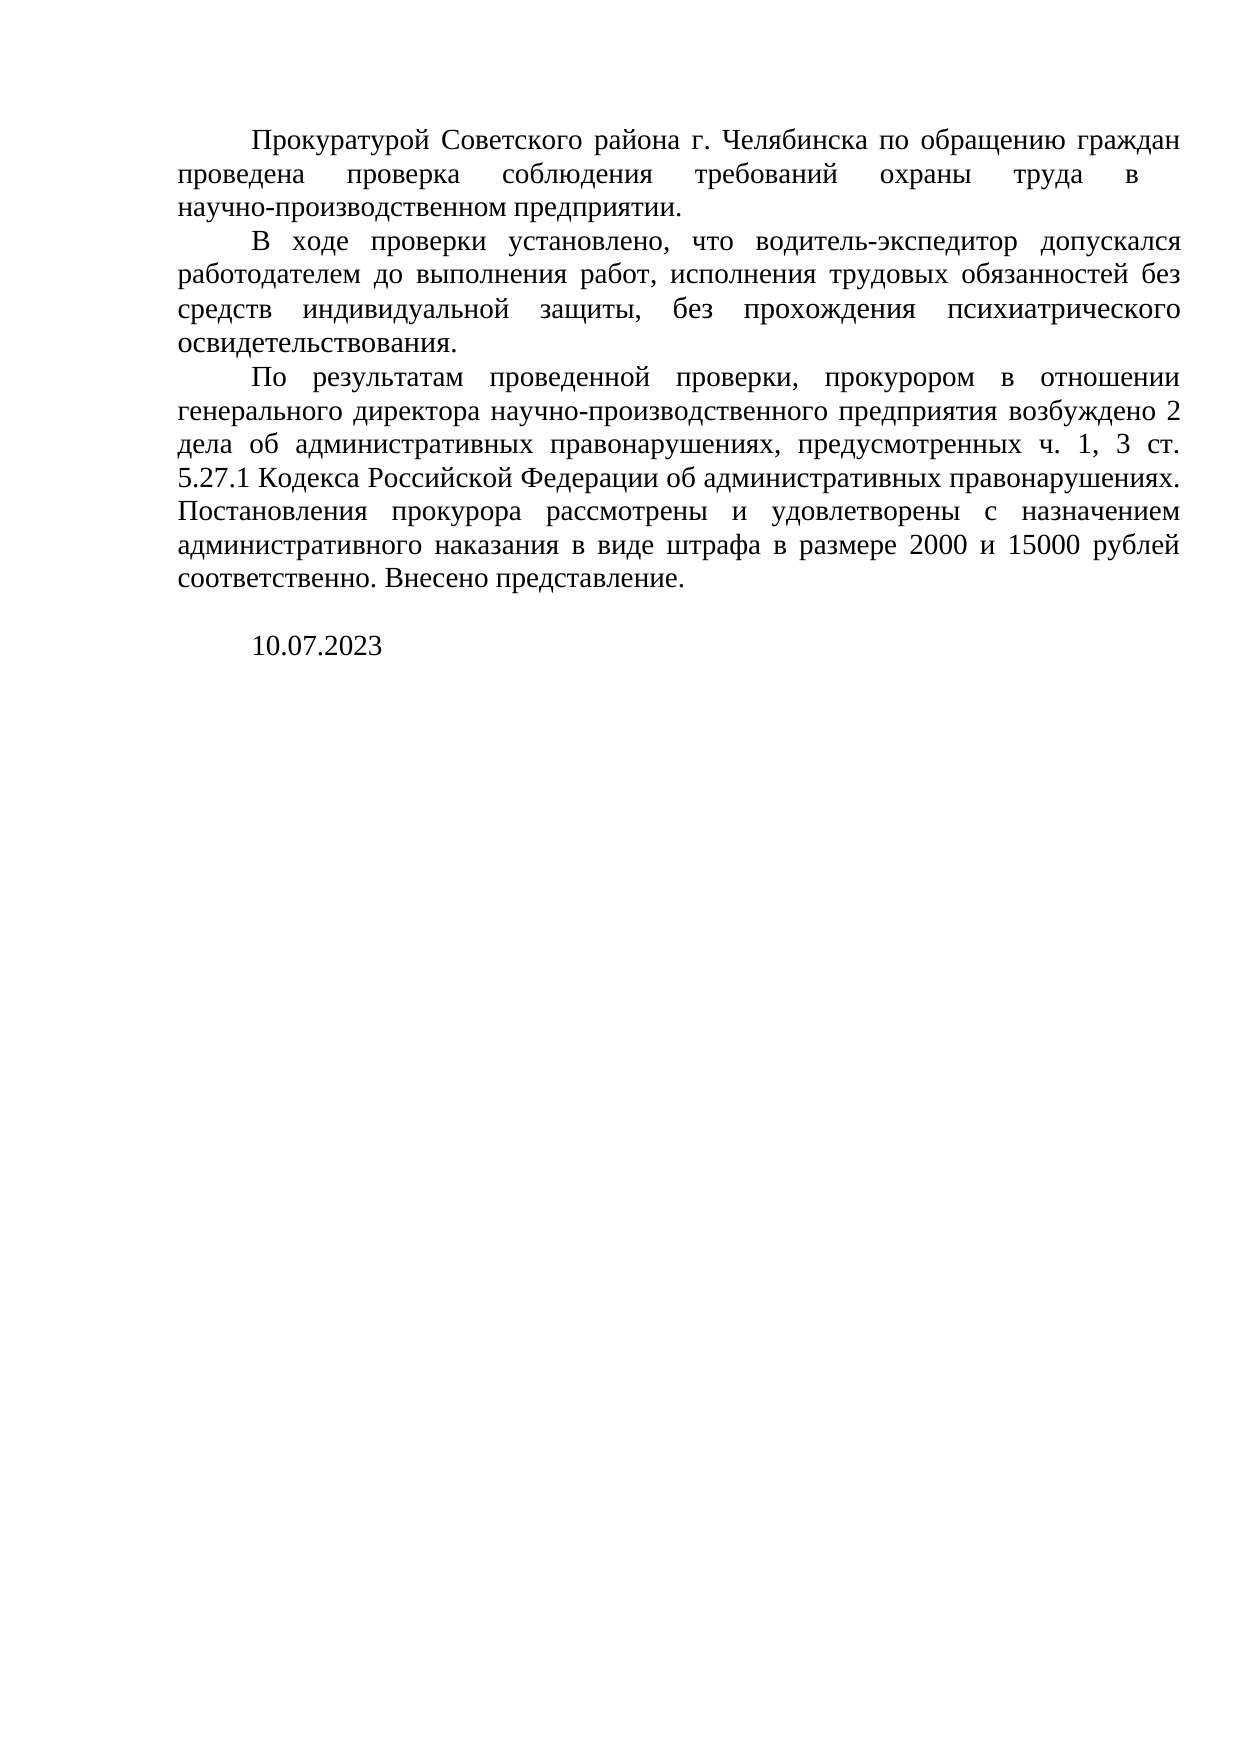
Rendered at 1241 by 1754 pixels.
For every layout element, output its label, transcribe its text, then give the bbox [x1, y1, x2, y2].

text По результатам проведенной проверки, прокурором в отношении генерального директора научно-производственного предприятия возбуждено 2 дела об административных правонарушениях, предусмотренных ч. 1, 3 ст. 5.27.1 Кодекса Российской Федерации об административных правонарушениях. Постановления прокурора рассмотрены и удовлетворены с назначением административного наказания в виде штрафа в размере 2000 и 15000 рублей соответственно. Внесено представление. [177, 359, 1181, 594]
text В ходе проверки установлено, что водитель-экспедитор допускался работодателем до выполнения работ, исполнения трудовых обязанностей без средств индивидуальной защиты, без прохождения психиатрического освидетельствования. [177, 223, 1181, 359]
text Прокуратурой Советского района г. Челябинска по обращению граждан проведена проверка соблюдения требований охраны труда в научно-производственном предприятии. [177, 122, 1181, 223]
text 10.07.2023 [177, 628, 1181, 661]
